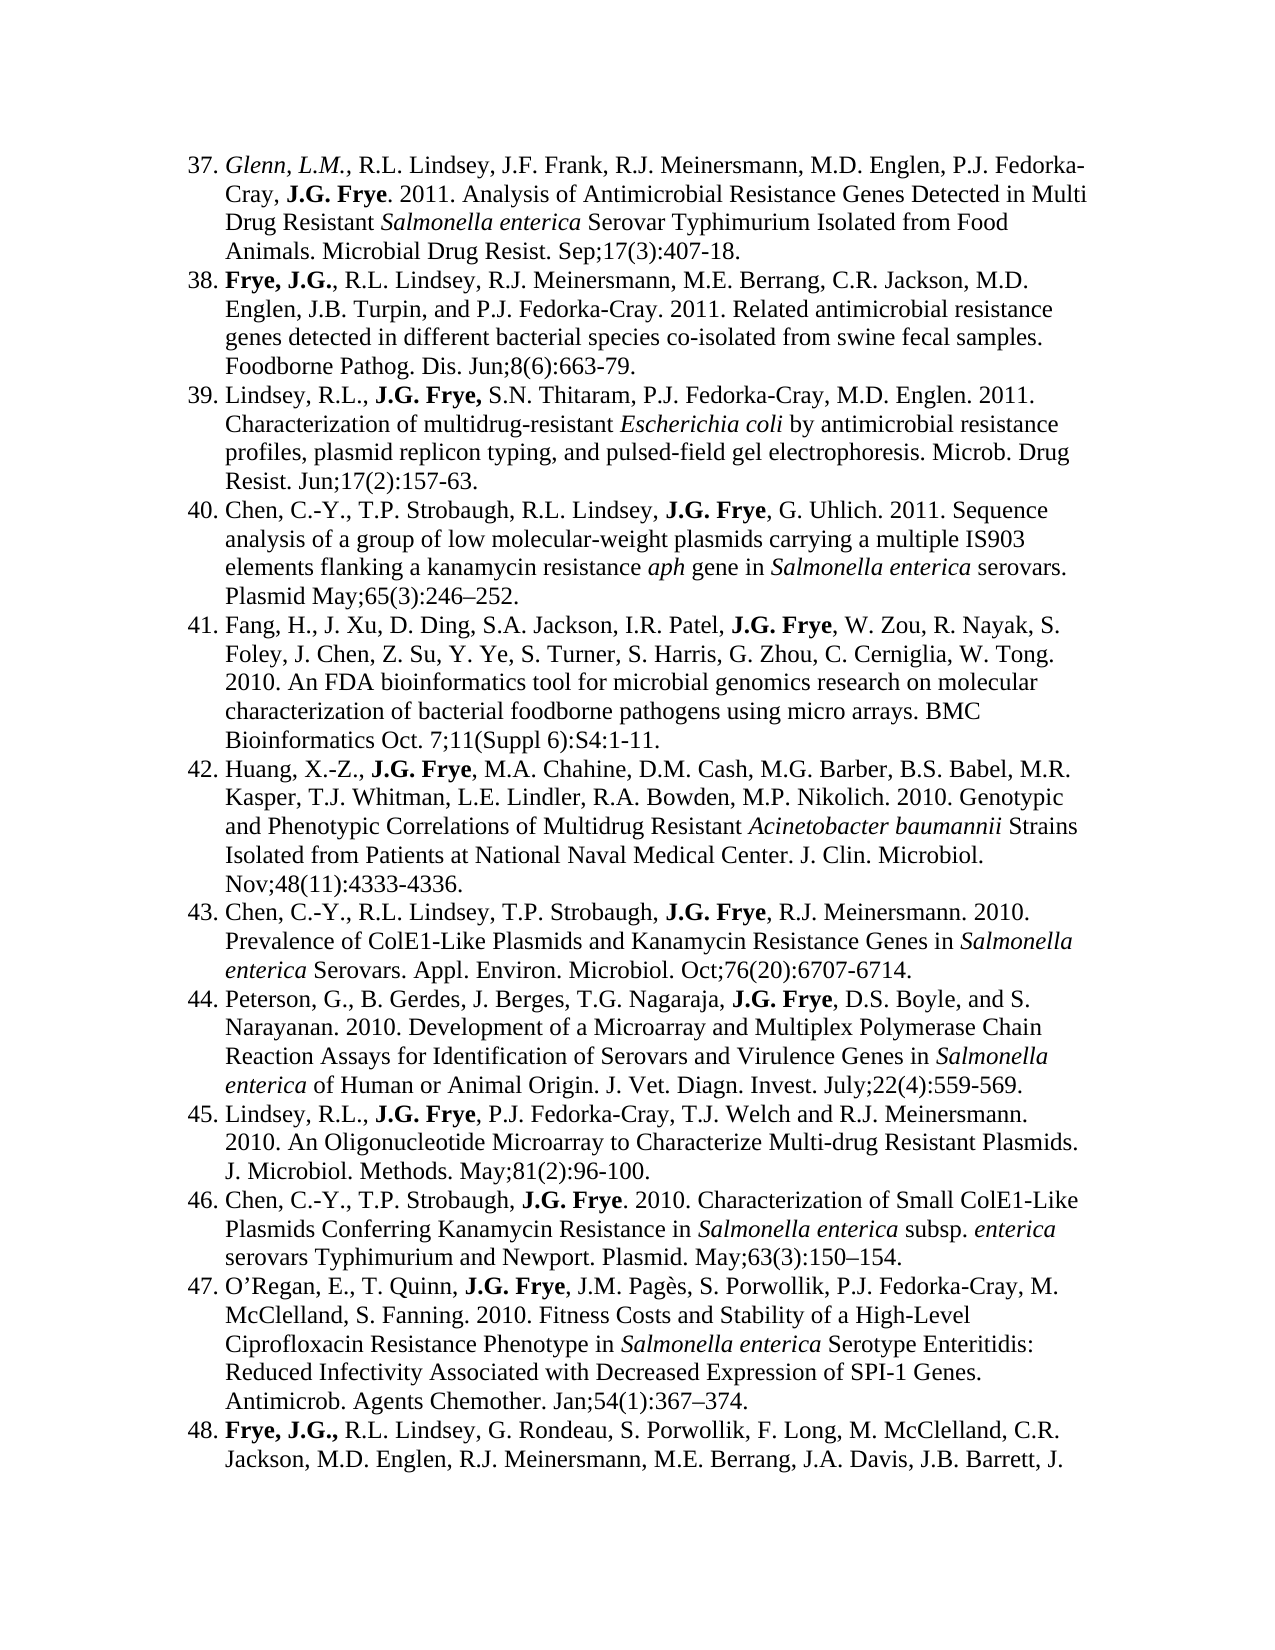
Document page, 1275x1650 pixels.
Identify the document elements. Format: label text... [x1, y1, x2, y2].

list Fang, H., J. Xu, D. Ding, S.A. Jackson, I.R. Patel, J.G. Frye, W. Zou, R. Nayak, S. Foley, J. Chen, Z. Su, Y. Ye, S. Turner, S. Harris, G. Zhou, C. Cerniglia, W. Tong. 2010. An FDA bioinformatics tool for microbial genomics research on molecular characterization of bacterial foodborne pathogens using micro arrays. BMC Bioinformatics Oct. 7;11(Suppl 6):S4:1-11. [187, 610, 1087, 754]
list Frye, J.G., R.L. Lindsey, R.J. Meinersmann, M.E. Berrang, C.R. Jackson, M.D. Englen, J.B. Turpin, and P.J. Fedorka-Cray. 2011. Related antimicrobial resistance genes detected in different bacterial species co-isolated from swine fecal samples. Foodborne Pathog. Dis. Jun;8(6):663-79. [187, 265, 1087, 380]
list Huang, X.-Z., J.G. Frye, M.A. Chahine, D.M. Cash, M.G. Barber, B.S. Babel, M.R. Kasper, T.J. Whitman, L.E. Lindler, R.A. Bowden, M.P. Nikolich. 2010. Genotypic and Phenotypic Correlations of Multidrug Resistant Acinetobacter baumannii Strains Isolated from Patients at National Naval Medical Center. J. Clin. Microbiol. Nov;48(11):4333-4336. [187, 754, 1087, 897]
list Chen, C.-Y., T.P. Strobaugh, J.G. Frye. 2010. Characterization of Small ColE1-Like Plasmids Conferring Kanamycin Resistance in Salmonella enterica subsp. enterica serovars Typhimurium and Newport. Plasmid. May;63(3):150–154. [187, 1185, 1087, 1271]
list Lindsey, R.L., J.G. Frye, S.N. Thitaram, P.J. Fedorka-Cray, M.D. Englen. 2011. Characterization of multidrug-resistant Escherichia coli by antimicrobial resistance profiles, plasmid replicon typing, and pulsed-field gel electrophoresis. Microb. Drug Resist. Jun;17(2):157-63. [187, 380, 1087, 495]
list Peterson, G., B. Gerdes, J. Berges, T.G. Nagaraja, J.G. Frye, D.S. Boyle, and S. Narayanan. 2010. Development of a Microarray and Multiplex Polymerase Chain Reaction Assays for Identification of Serovars and Virulence Genes in Salmonella enterica of Human or Animal Origin. J. Vet. Diagn. Invest. July;22(4):559-569. [187, 984, 1087, 1099]
list Glenn, L.M., R.L. Lindsey, J.F. Frank, R.J. Meinersmann, M.D. Englen, P.J. Fedorka-Cray, J.G. Frye. 2011. Analysis of Antimicrobial Resistance Genes Detected in Multi Drug Resistant Salmonella enterica Serovar Typhimurium Isolated from Food Animals. Microbial Drug Resist. Sep;17(3):407-18. [187, 150, 1087, 265]
list Lindsey, R.L., J.G. Frye, P.J. Fedorka-Cray, T.J. Welch and R.J. Meinersmann. 2010. An Oligonucleotide Microarray to Characterize Multi-drug Resistant Plasmids. J. Microbiol. Methods. May;81(2):96-100. [187, 1099, 1087, 1185]
list Chen, C.-Y., T.P. Strobaugh, R.L. Lindsey, J.G. Frye, G. Uhlich. 2011. Sequence analysis of a group of low molecular-weight plasmids carrying a multiple IS903 elements flanking a kanamycin resistance aph gene in Salmonella enterica serovars. Plasmid May;65(3):246–252. [187, 495, 1087, 610]
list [187, 1415, 1087, 1472]
list Chen, C.-Y., R.L. Lindsey, T.P. Strobaugh, J.G. Frye, R.J. Meinersmann. 2010. Prevalence of ColE1-Like Plasmids and Kanamycin Resistance Genes in Salmonella enterica Serovars. Appl. Environ. Microbiol. Oct;76(20):6707-6714. [187, 897, 1087, 984]
list O’Regan, E., T. Quinn, J.G. Frye, J.M. Pagès, S. Porwollik, P.J. Fedorka-Cray, M. McClelland, S. Fanning. 2010. Fitness Costs and Stability of a High-Level Ciprofloxacin Resistance Phenotype in Salmonella enterica Serotype Enteritidis: Reduced Infectivity Associated with Decreased Expression of SPI-1 Genes. Antimicrob. Agents Chemother. Jan;54(1):367–374. [187, 1271, 1087, 1415]
